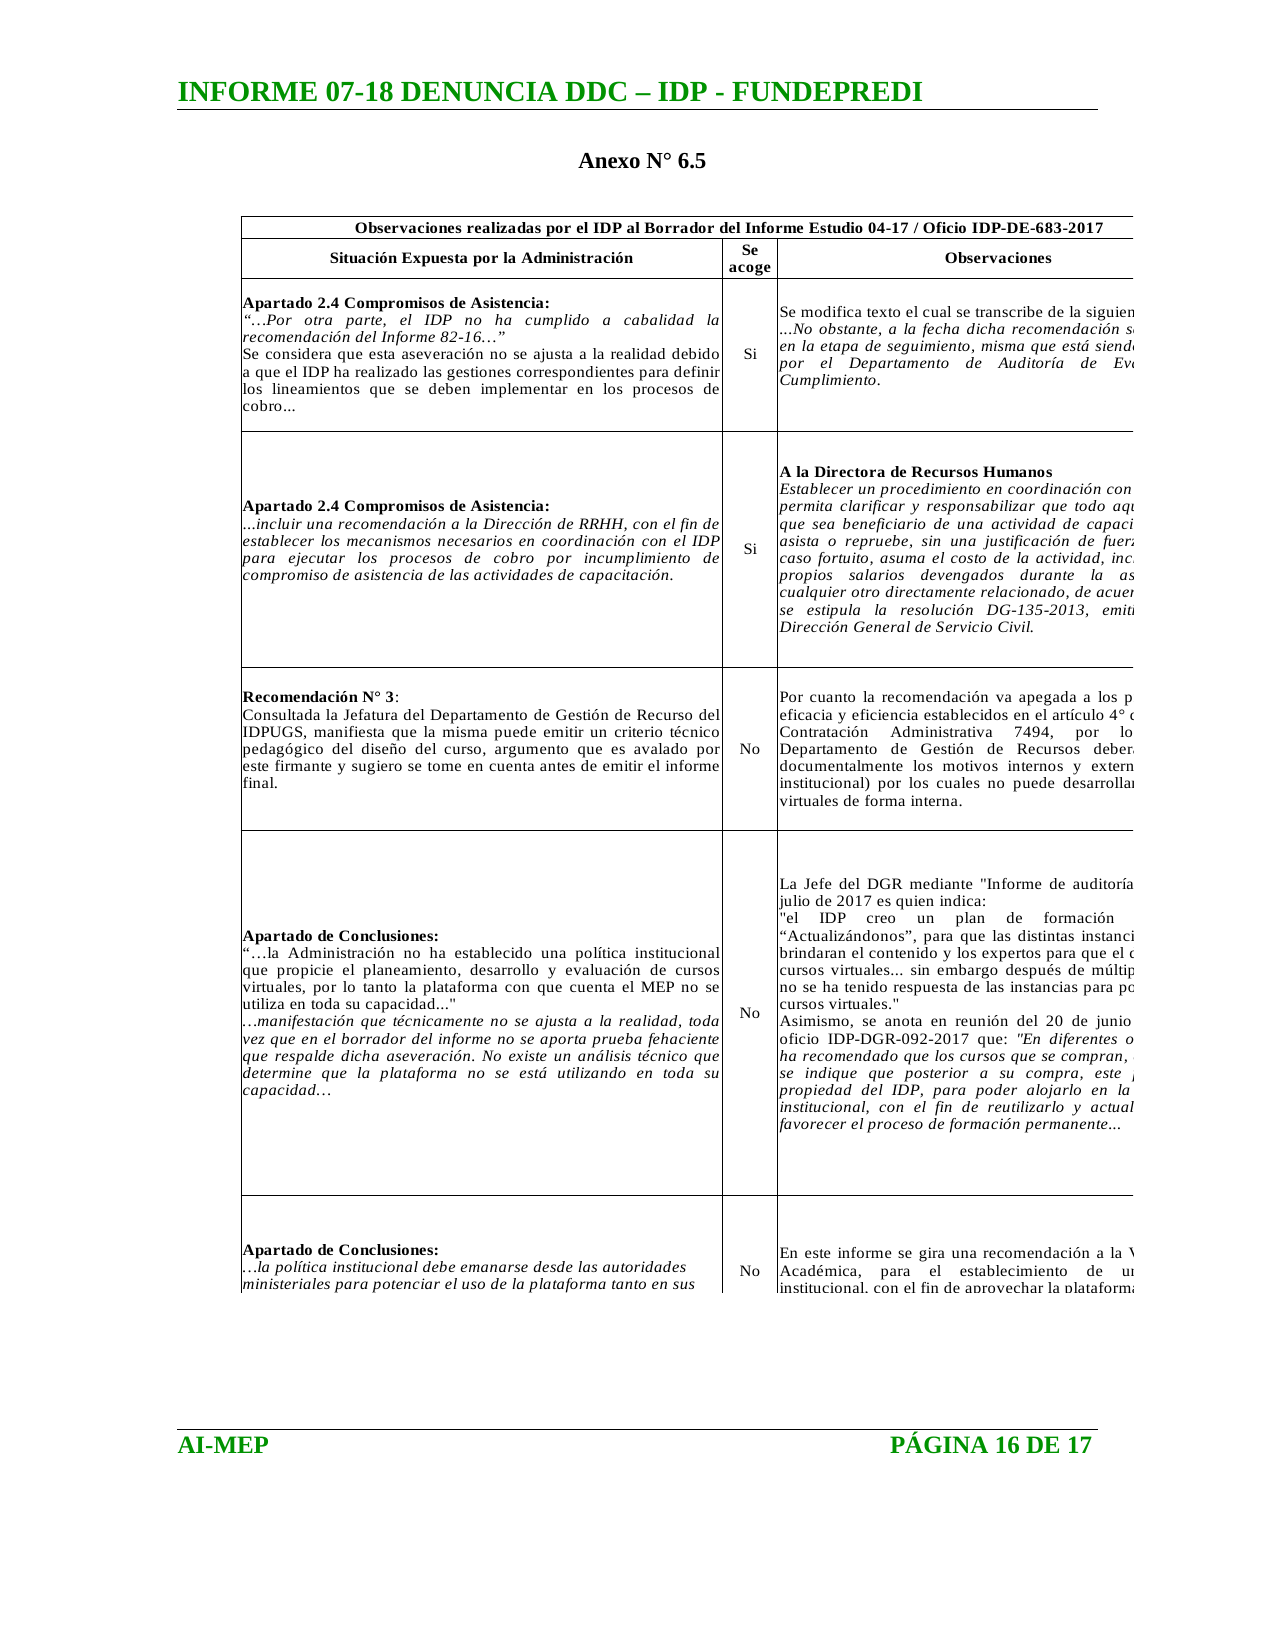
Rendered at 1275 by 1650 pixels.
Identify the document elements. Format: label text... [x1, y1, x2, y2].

text Anexo N° 6.5 [177, 148, 1107, 174]
